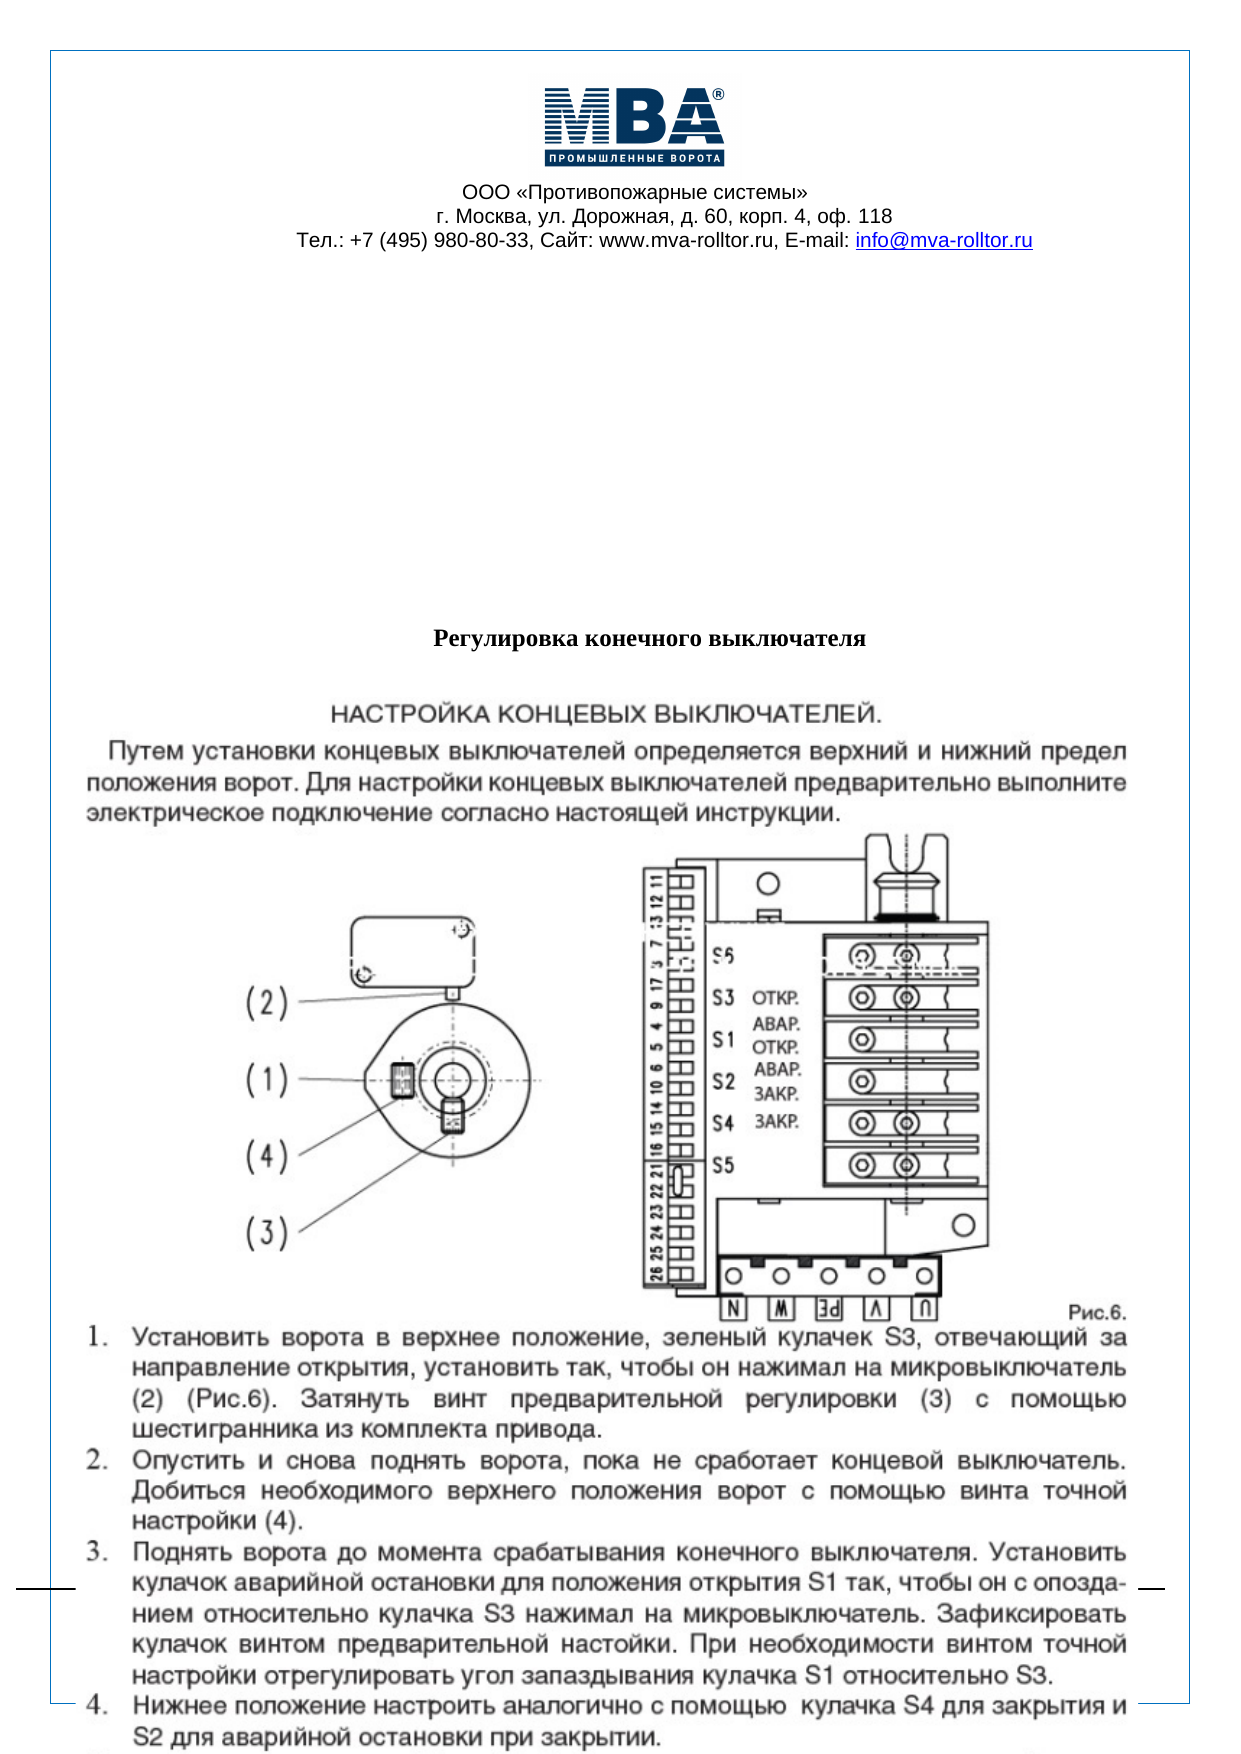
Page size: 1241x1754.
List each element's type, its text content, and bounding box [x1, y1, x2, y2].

text Регулировка конечного выключателя [134, 623, 1165, 652]
picture [75, 697, 1139, 1754]
picture [527, 73, 742, 181]
